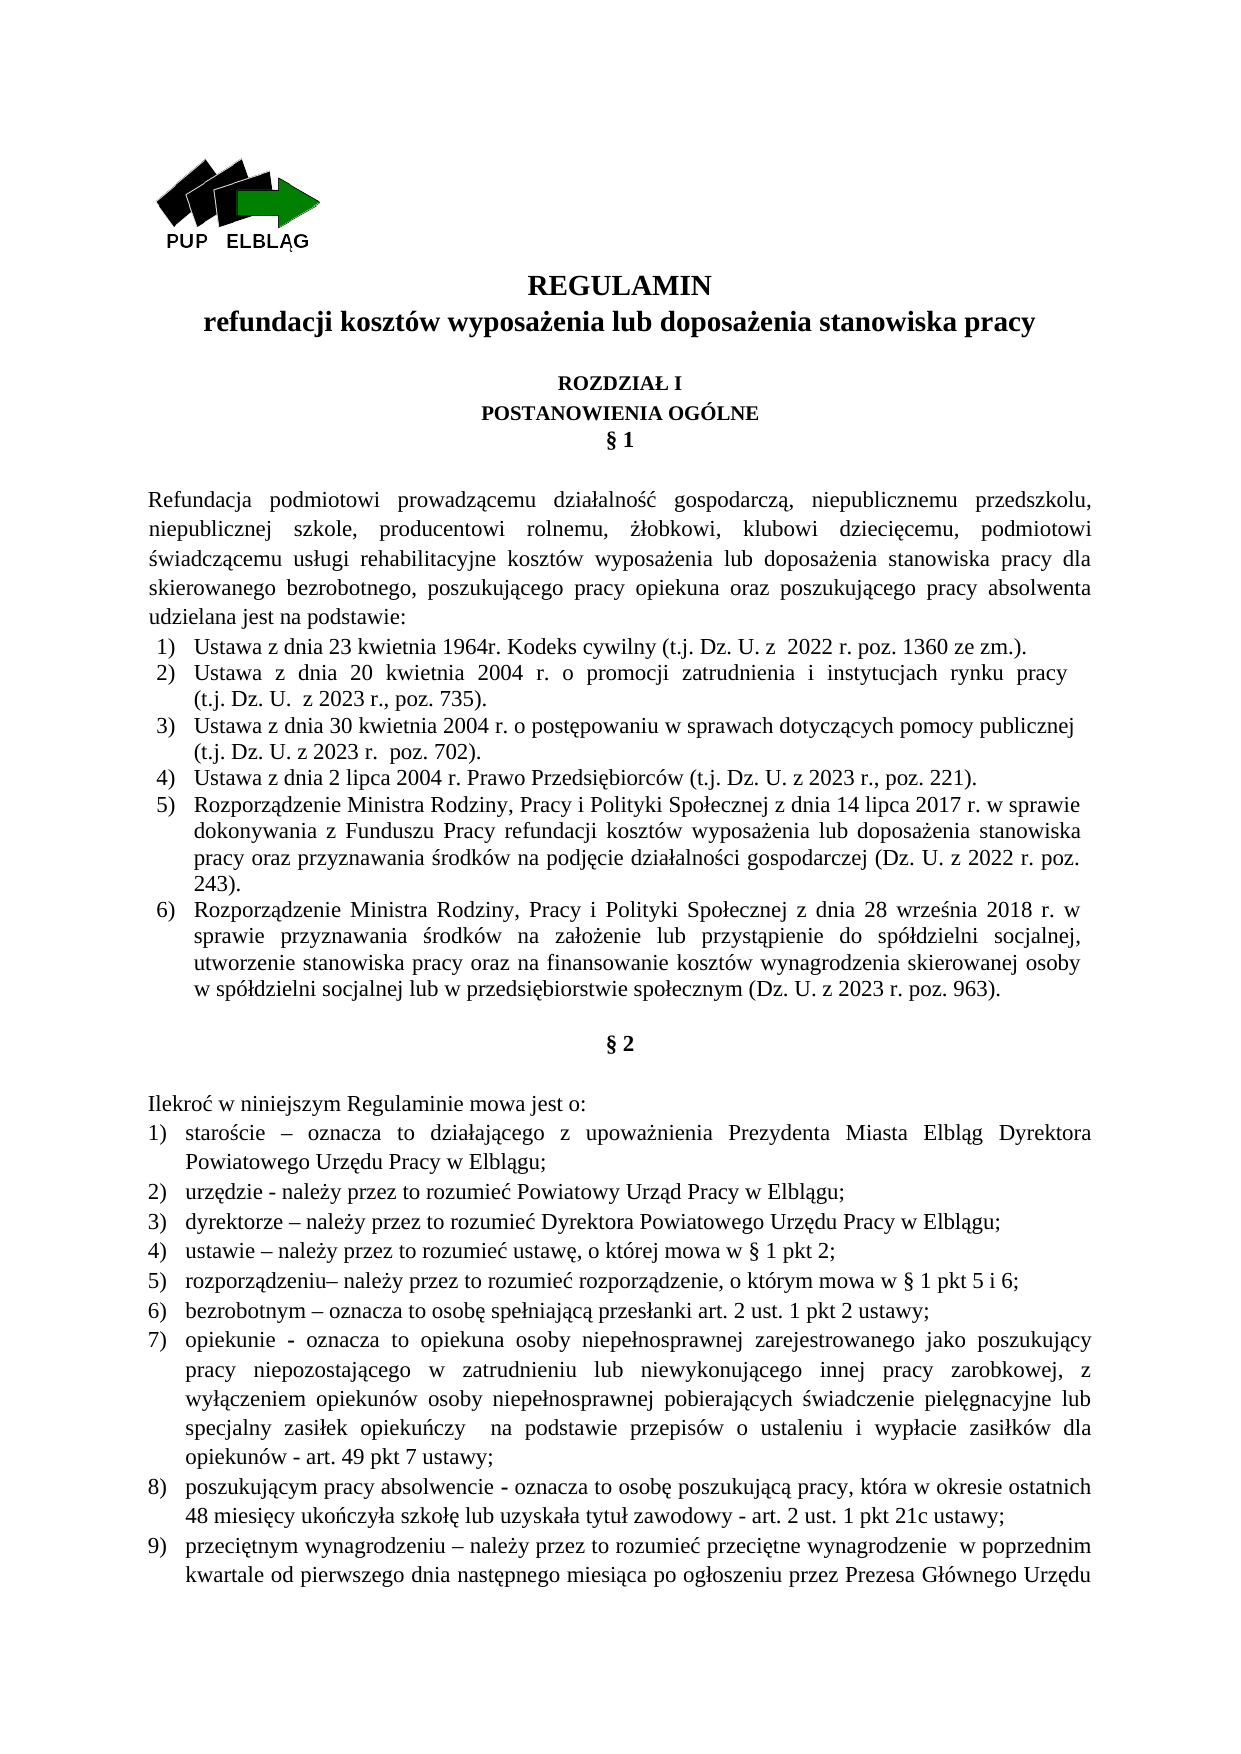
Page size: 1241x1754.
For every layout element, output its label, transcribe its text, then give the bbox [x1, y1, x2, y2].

text Ilekroć w niniejszym Regulaminie mowa jest o: [148, 1089, 1093, 1116]
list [148, 1532, 1093, 1587]
list ustawie – należy przez to rozumieć ustawę, o której mowa w § 1 pkt 2; [148, 1237, 1093, 1264]
list Rozporządzenie Ministra Rodziny, Pracy i Polityki Społecznej z dnia 28 września 2018 r. w sprawie przyznawania środków na założenie lub przystąpienie do spółdzielni socjalnej, utworzenie stanowiska pracy oraz na finansowanie kosztów wynagrodzenia skierowanej osoby w spółdzielni socjalnej lub w przedsiębiorstwie społecznym (Dz. U. z 2023 r. poz. 963). [156, 896, 1082, 1002]
list bezrobotnym – oznacza to osobę spełniającą przesłanki art. 2 ust. 1 pkt 2 ustawy; [148, 1297, 1093, 1323]
text Refundacja podmiotowi prowadzącemu działalność gospodarczą, niepublicznemu przedszkolu, niepublicznej szkole, producentowi rolnemu, żłobkowi, klubowi dziecięcemu, podmiotowi świadczącemu usługi rehabilitacyjne kosztów wyposażenia lub doposażenia stanowiska pracy dla skierowanego bezrobotnego, poszukującego pracy opiekuna oraz poszukującego pracy absolwenta udzielana jest na podstawie: [148, 486, 1093, 629]
list Ustawa z dnia 23 kwietnia 1964r. Kodeks cywilny (t.j. Dz. U. z 2022 r. poz. 1360 ze zm.). [156, 633, 1082, 659]
list poszukującym pracy absolwencie - oznacza to osobę poszukującą pracy, która w okresie ostatnich 48 miesięcy ukończyła szkołę lub uzyskała tytuł zawodowy - art. 2 ust. 1 pkt 21c ustawy; [148, 1473, 1093, 1528]
text refundacji kosztów wyposażenia lub doposażenia stanowiska pracy [148, 304, 1092, 338]
list urzędzie - należy przez to rozumieć Powiatowy Urząd Pracy w Elblągu; [148, 1178, 1093, 1204]
list Ustawa z dnia 30 kwietnia 2004 r. o postępowaniu w sprawach dotyczących pomocy publicznej (t.j. Dz. U. z 2023 r. poz. 702). [156, 712, 1082, 764]
list rozporządzeniu– należy przez to rozumieć rozporządzenie, o którym mowa w § 1 pkt 5 i 6; [148, 1267, 1093, 1293]
text REGULAMIN [148, 268, 1092, 302]
list staroście – oznacza to działającego z upoważnienia Prezydenta Miasta Elbląg Dyrektora Powiatowego Urzędu Pracy w Elblągu; [148, 1119, 1093, 1175]
list opiekunie - oznacza to opiekuna osoby niepełnosprawnej zarejestrowanego jako poszukujący pracy niepozostającego w zatrudnieniu lub niewykonującego innej pracy zarobkowej, z wyłączeniem opiekunów osoby niepełnosprawnej pobierających świadczenie pielęgnacyjne lub specjalny zasiłek opiekuńczy na podstawie przepisów o ustaleniu i wypłacie zasiłków dla opiekunów - art. 49 pkt 7 ustawy; [148, 1327, 1093, 1469]
list Ustawa z dnia 20 kwietnia 2004 r. o promocji zatrudnienia i instytucjach rynku pracy (t.j. Dz. U. z 2023 r., poz. 735). [156, 659, 1082, 712]
list Rozporządzenie Ministra Rodziny, Pracy i Polityki Społecznej z dnia 14 lipca 2017 r. w sprawie dokonywania z Funduszu Pracy refundacji kosztów wyposażenia lub doposażenia stanowiska pracy oraz przyznawania środków na podjęcie działalności gospodarczej (Dz. U. z 2022 r. poz. 243). [156, 791, 1082, 896]
subtitle § 2 [148, 1030, 1092, 1057]
text POSTANOWIENIA OGÓLNE [148, 401, 1093, 425]
list dyrektorze – należy przez to rozumieć Dyrektora Powiatowego Urzędu Pracy w Elblągu; [148, 1208, 1093, 1234]
list Ustawa z dnia 2 lipca 2004 r. Prawo Przedsiębiorców (t.j. Dz. U. z 2023 r., poz. 221). [156, 764, 1082, 791]
subtitle § 1 [148, 426, 1092, 452]
text ROZDZIAŁ I [148, 371, 1092, 395]
